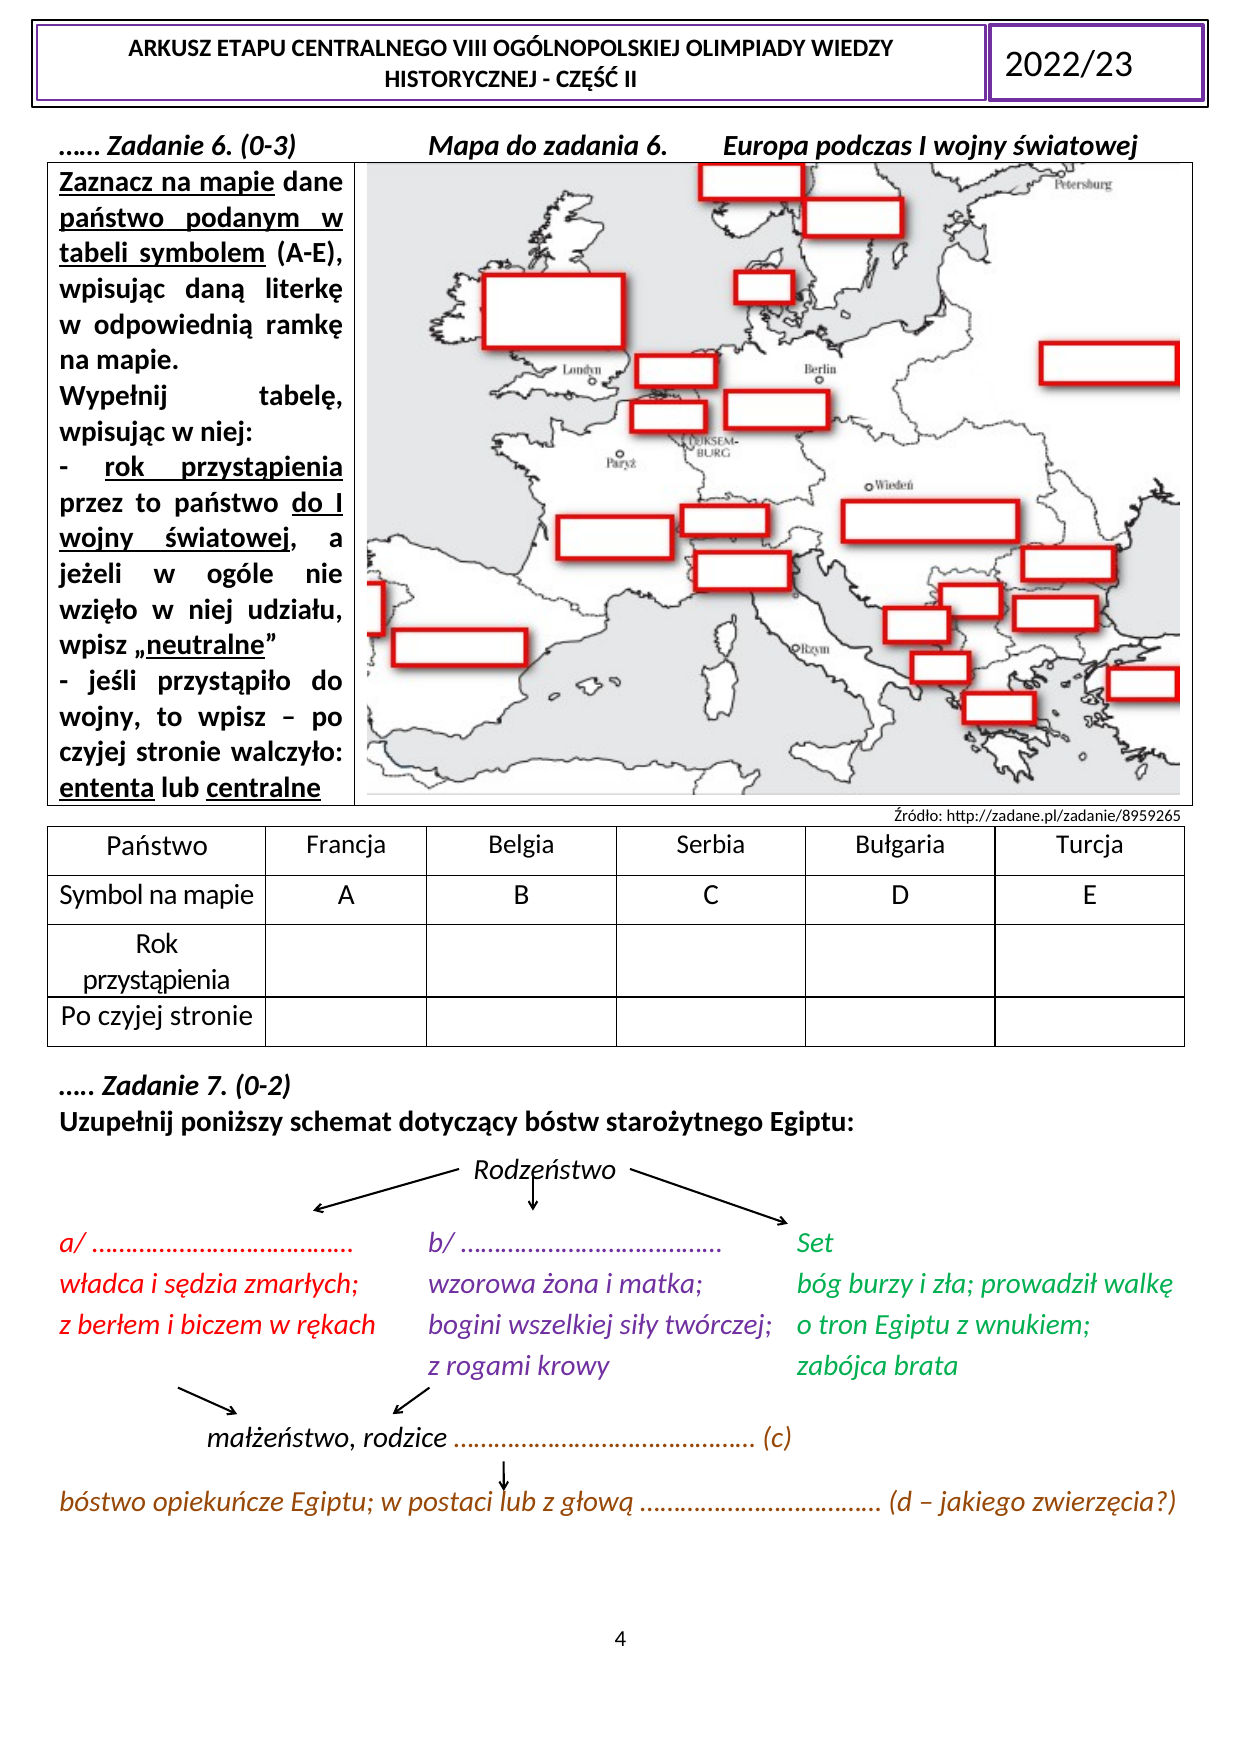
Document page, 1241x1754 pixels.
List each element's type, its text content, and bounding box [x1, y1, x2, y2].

table_cell E [996, 876, 1184, 924]
text …… Zadanie 6. (0-3) Mapa do zadania 6. Europa podczas I wojny światowej [59, 127, 1181, 162]
text z berłem i biczem w rękach bogini wszelkiej siły twórczej; o tron Egiptu z wnukiem; [59, 1306, 1181, 1342]
text Rodzeństwo [428, 1151, 1181, 1186]
table_cell [427, 998, 616, 1046]
table_cell D [806, 876, 994, 924]
table_cell [427, 925, 616, 996]
table_header Francja [266, 827, 426, 875]
table_cell [266, 925, 426, 996]
table_cell [806, 925, 994, 996]
text Uzupełnij poniższy schemat dotyczący bóstw starożytnego Egiptu: [59, 1103, 1181, 1138]
text ….. Zadanie 7. (0-2) [59, 1067, 1181, 1103]
table_cell [617, 998, 805, 1046]
picture [366, 163, 1180, 795]
text władca i sędzia zmarłych; wzorowa żona i matka; bóg burzy i zła; prowadził walkę [59, 1265, 1181, 1301]
table_header [355, 163, 1192, 804]
table_cell Rok przystąpienia [48, 925, 265, 996]
text bóstwo opiekuńcze Egiptu; w postaci lub z głową ……………………………… (d – jakiego zwierzęcia?) [59, 1483, 1181, 1519]
table_cell [266, 998, 426, 1046]
text z rogami krowy zabójca brata [354, 1347, 1181, 1383]
table_cell A [266, 876, 426, 924]
table_cell Po czyjej stronie [48, 998, 265, 1046]
table_cell [617, 925, 805, 996]
table_header Zaznacz na mapie dane państwo podanym w tabeli symbolem (A-E), wpisując daną literkę w odpowiednią ramkę na mapie. Wypełnij tabelę, wpisując w niej: - rok przystąpienia przez to państwo do I wojny światowej, a jeżeli w ogóle nie wzięło w niej udziału, wpisz „neutralne” - jeśli przystąpiło do wojny, to wpisz – po czyjej stronie walczyło: ententa lub centralne [48, 163, 354, 804]
table_cell Symbol na mapie [48, 876, 265, 924]
table_header Państwo [48, 827, 265, 875]
table_cell [996, 998, 1184, 1046]
table_header Belgia [427, 827, 616, 875]
table_header Serbia [617, 827, 805, 875]
table_cell B [427, 876, 616, 924]
text a/ ………………………………… b/ ………………………………… Set [59, 1224, 1181, 1260]
text Źródło: http://zadane.pl/zadanie/8959265 [59, 806, 1181, 826]
table_cell C [617, 876, 805, 924]
table_cell [806, 998, 994, 1046]
table_header Bułgaria [806, 827, 994, 875]
table_cell [996, 925, 1184, 996]
table_header Turcja [996, 827, 1184, 875]
text małżeństwo, rodzice ……………………………………… (c) [59, 1419, 1181, 1454]
